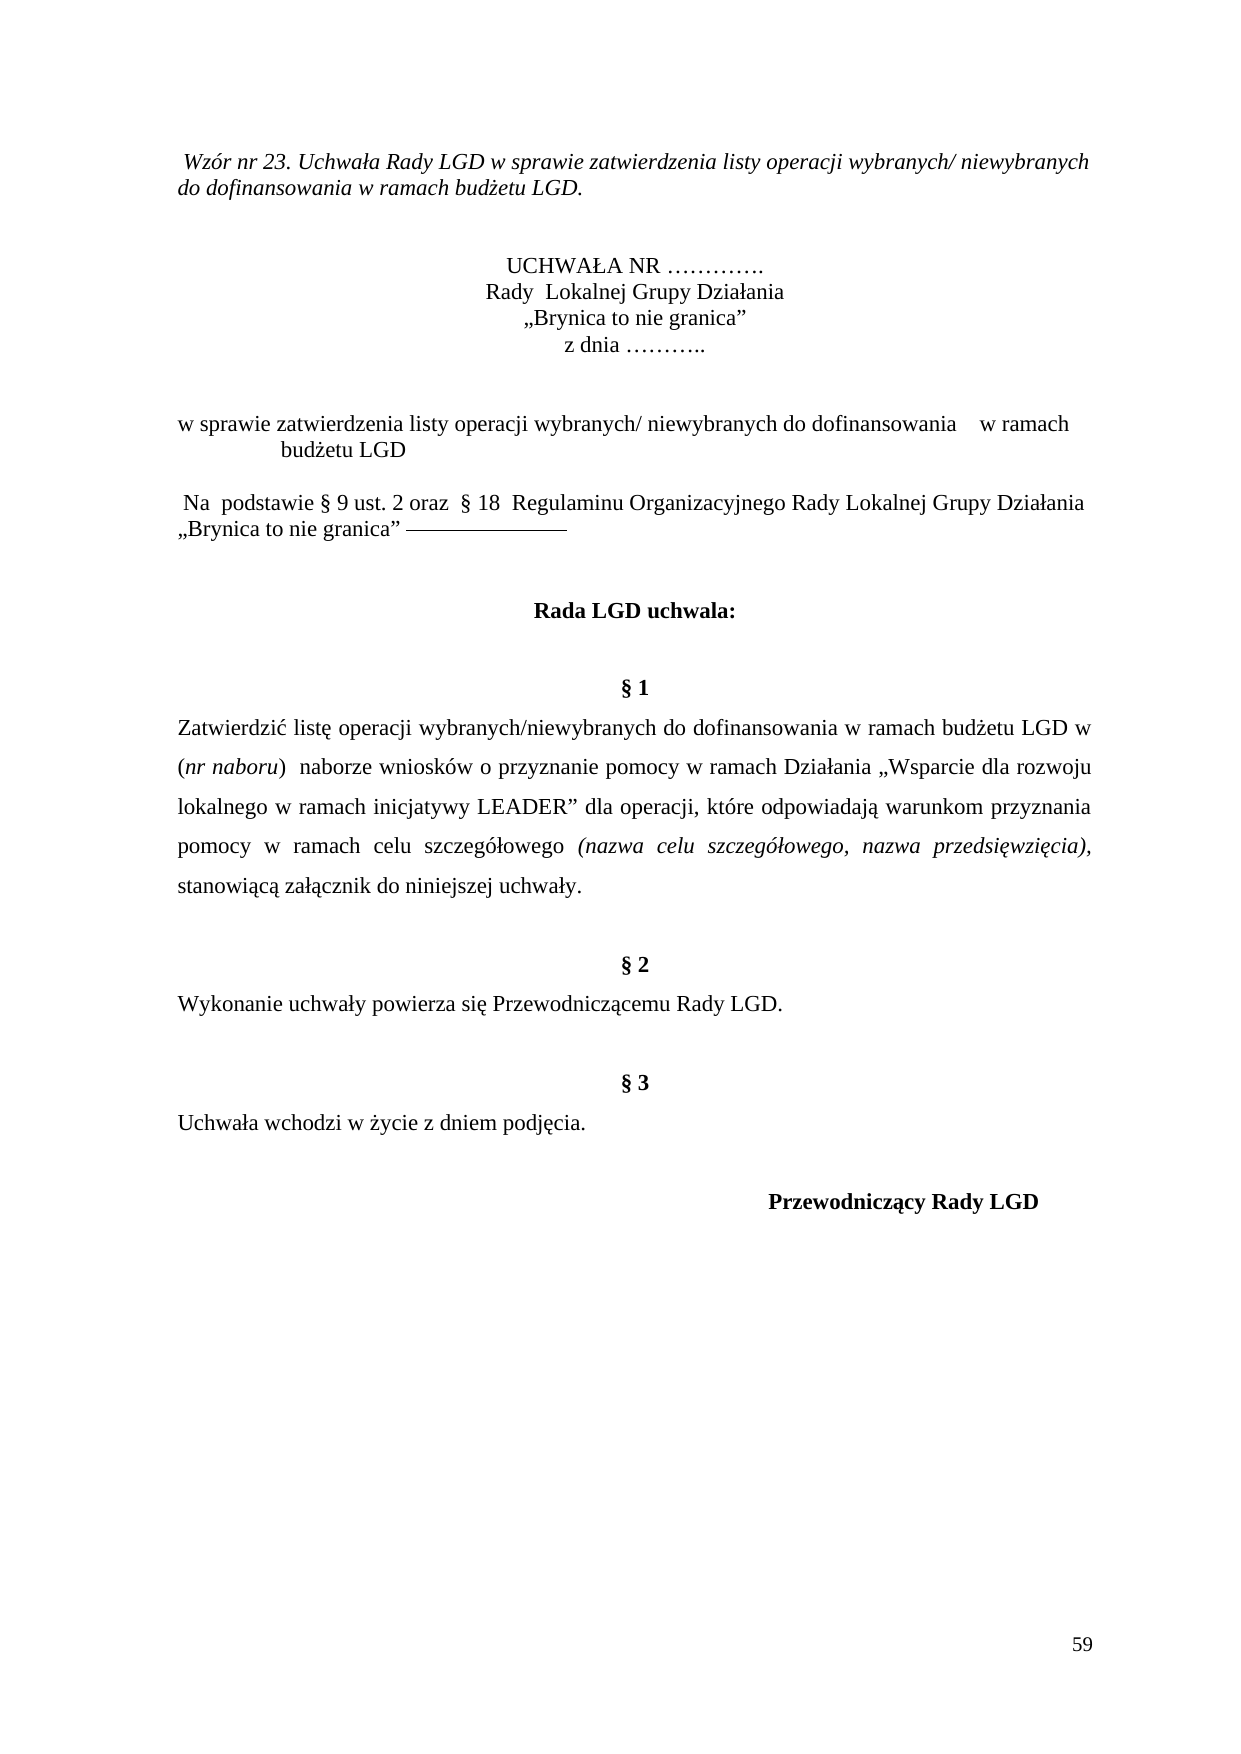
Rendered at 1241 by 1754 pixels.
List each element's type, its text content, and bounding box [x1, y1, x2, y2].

text Rady Lokalnej Grupy Działania [177, 278, 1092, 304]
text Wzór nr 23. Uchwała Rady LGD w sprawie zatwierdzenia listy operacji wybranych/ niewybranych do dofinansowania w ramach budżetu LGD. [177, 148, 1092, 200]
text w sprawie zatwierdzenia listy operacji wybranych/ niewybranych do dofinansowania w ramach budżetu LGD [177, 410, 1092, 463]
text Rada LGD uchwala: [177, 597, 1092, 623]
text Zatwierdzić listę operacji wybranych/niewybranych do dofinansowania w ramach budżetu LGD w (nr naboru) naborze wniosków o przyznanie pomocy w ramach Działania „Wsparcie dla rozwoju lokalnego w ramach inicjatywy LEADER” dla operacji, które odpowiadają warunkom przyznania pomocy w ramach celu szczegółowego (nazwa celu szczegółowego, nazwa przedsięwzięcia), stanowiącą załącznik do niniejszej uchwały. [177, 714, 1092, 898]
text UCHWAŁA NR …………. [177, 252, 1092, 278]
text „Brynica to nie granica” [177, 304, 1092, 331]
text z dnia ……….. [177, 331, 1092, 357]
text Przewodniczący Rady LGD [177, 1188, 1092, 1214]
text § 2 [177, 951, 1092, 977]
text Wykonanie uchwały powierza się Przewodniczącemu Rady LGD. [177, 990, 1092, 1017]
text Uchwała wchodzi w życie z dniem podjęcia. [177, 1109, 1092, 1135]
text § 3 [177, 1069, 1092, 1096]
text § 1 [177, 674, 1092, 701]
text Na podstawie § 9 ust. 2 oraz § 18 Regulaminu Organizacyjnego Rady Lokalnej Grupy Działania „Brynica to nie granica” [177, 489, 1092, 570]
